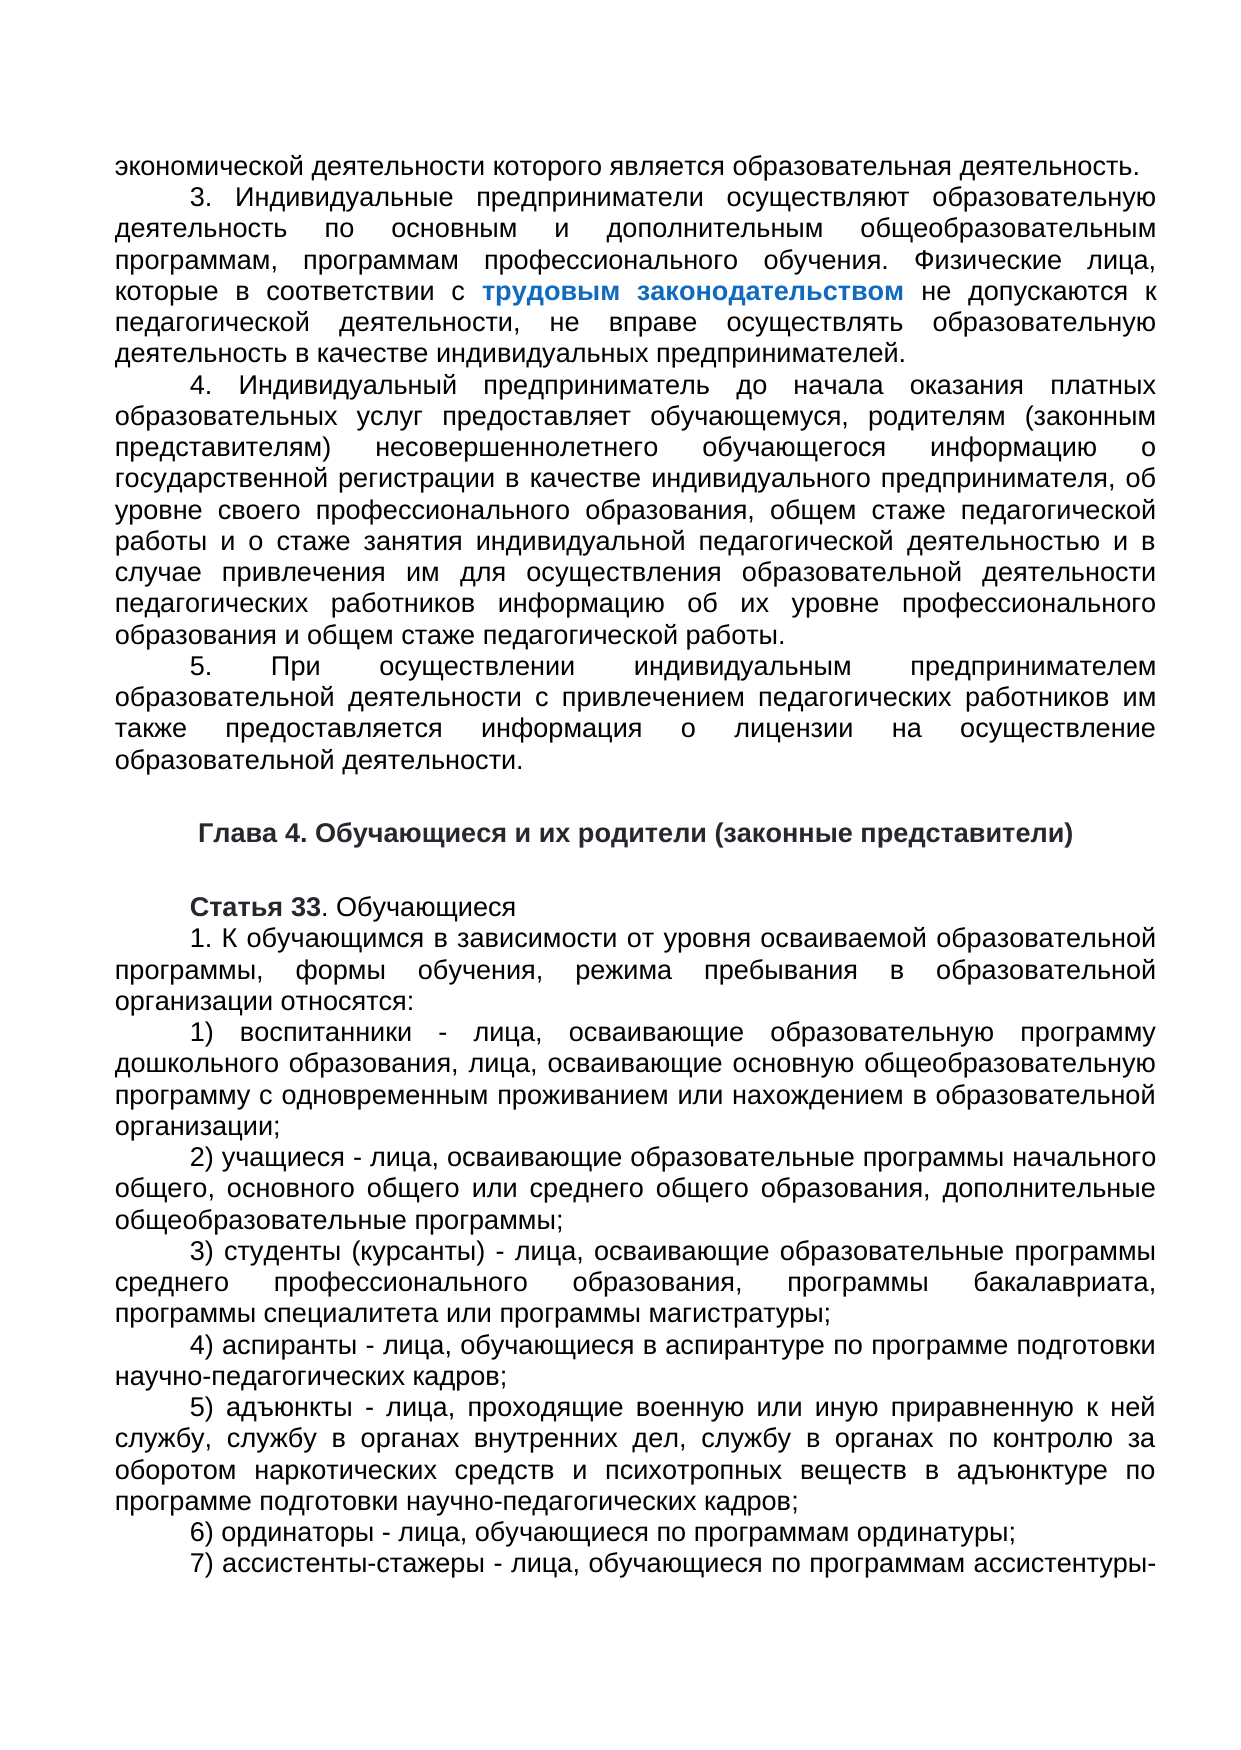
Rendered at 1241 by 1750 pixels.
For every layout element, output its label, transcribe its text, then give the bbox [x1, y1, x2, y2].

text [114, 150, 1157, 181]
text 4. Индивидуальный предприниматель до начала оказания платных образовательных услуг предоставляет обучающемуся, родителям (законным представителям) несовершеннолетнего обучающегося информацию о государственной регистрации в качестве индивидуального предпринимателя, об уровне своего профессионального образования, общем стаже педагогической работы и о стаже занятия индивидуальной педагогической деятельностью и в случае привлечения им для осуществления образовательной деятельности педагогических работников информацию об их уровне профессионального образования и общем стаже педагогической работы. [114, 369, 1157, 650]
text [114, 1547, 1157, 1579]
text 3. Индивидуальные предприниматели осуществляют образовательную деятельность по основным и дополнительным общеобразовательным программам, программам профессионального обучения. Физические лица, которые в соответствии с трудовым законодательством не допускаются к педагогической деятельности, не вправе осуществлять образовательную деятельность в качестве индивидуальных предпринимателей. [114, 181, 1157, 369]
text 1) воспитанники - лица, осваивающие образовательную программу дошкольного образования, лица, осваивающие основную общеобразовательную программу с одновременным проживанием или нахождением в образовательной организации; [114, 1016, 1157, 1141]
subtitle Глава 4. Обучающиеся и их родители (законные представители) [114, 817, 1157, 849]
text 3) студенты (курсанты) - лица, осваивающие образовательные программы среднего профессионального образования, программы бакалавриата, программы специалитета или программы магистратуры; [114, 1235, 1157, 1329]
text 5) адъюнкты - лица, проходящие военную или иную приравненную к ней службу, службу в органах внутренних дел, службу в органах по контролю за оборотом наркотических средств и психотропных веществ в адъюнктуре по программе подготовки научно-педагогических кадров; [114, 1391, 1157, 1516]
text Статья 33. Обучающиеся [189, 891, 1157, 922]
text 6) ординаторы - лица, обучающиеся по программам ординатуры; [114, 1516, 1157, 1547]
text 4) аспиранты - лица, обучающиеся в аспирантуре по программе подготовки научно-педагогических кадров; [114, 1329, 1157, 1391]
text 2) учащиеся - лица, осваивающие образовательные программы начального общего, основного общего или среднего общего образования, дополнительные общеобразовательные программы; [114, 1141, 1157, 1235]
text 1. К обучающимся в зависимости от уровня осваиваемой образовательной программы, формы обучения, режима пребывания в образовательной организации относятся: [114, 922, 1157, 1016]
text 5. При осуществлении индивидуальным предпринимателем образовательной деятельности с привлечением педагогических работников им также предоставляется информация о лицензии на осуществление образовательной деятельности. [114, 650, 1157, 775]
